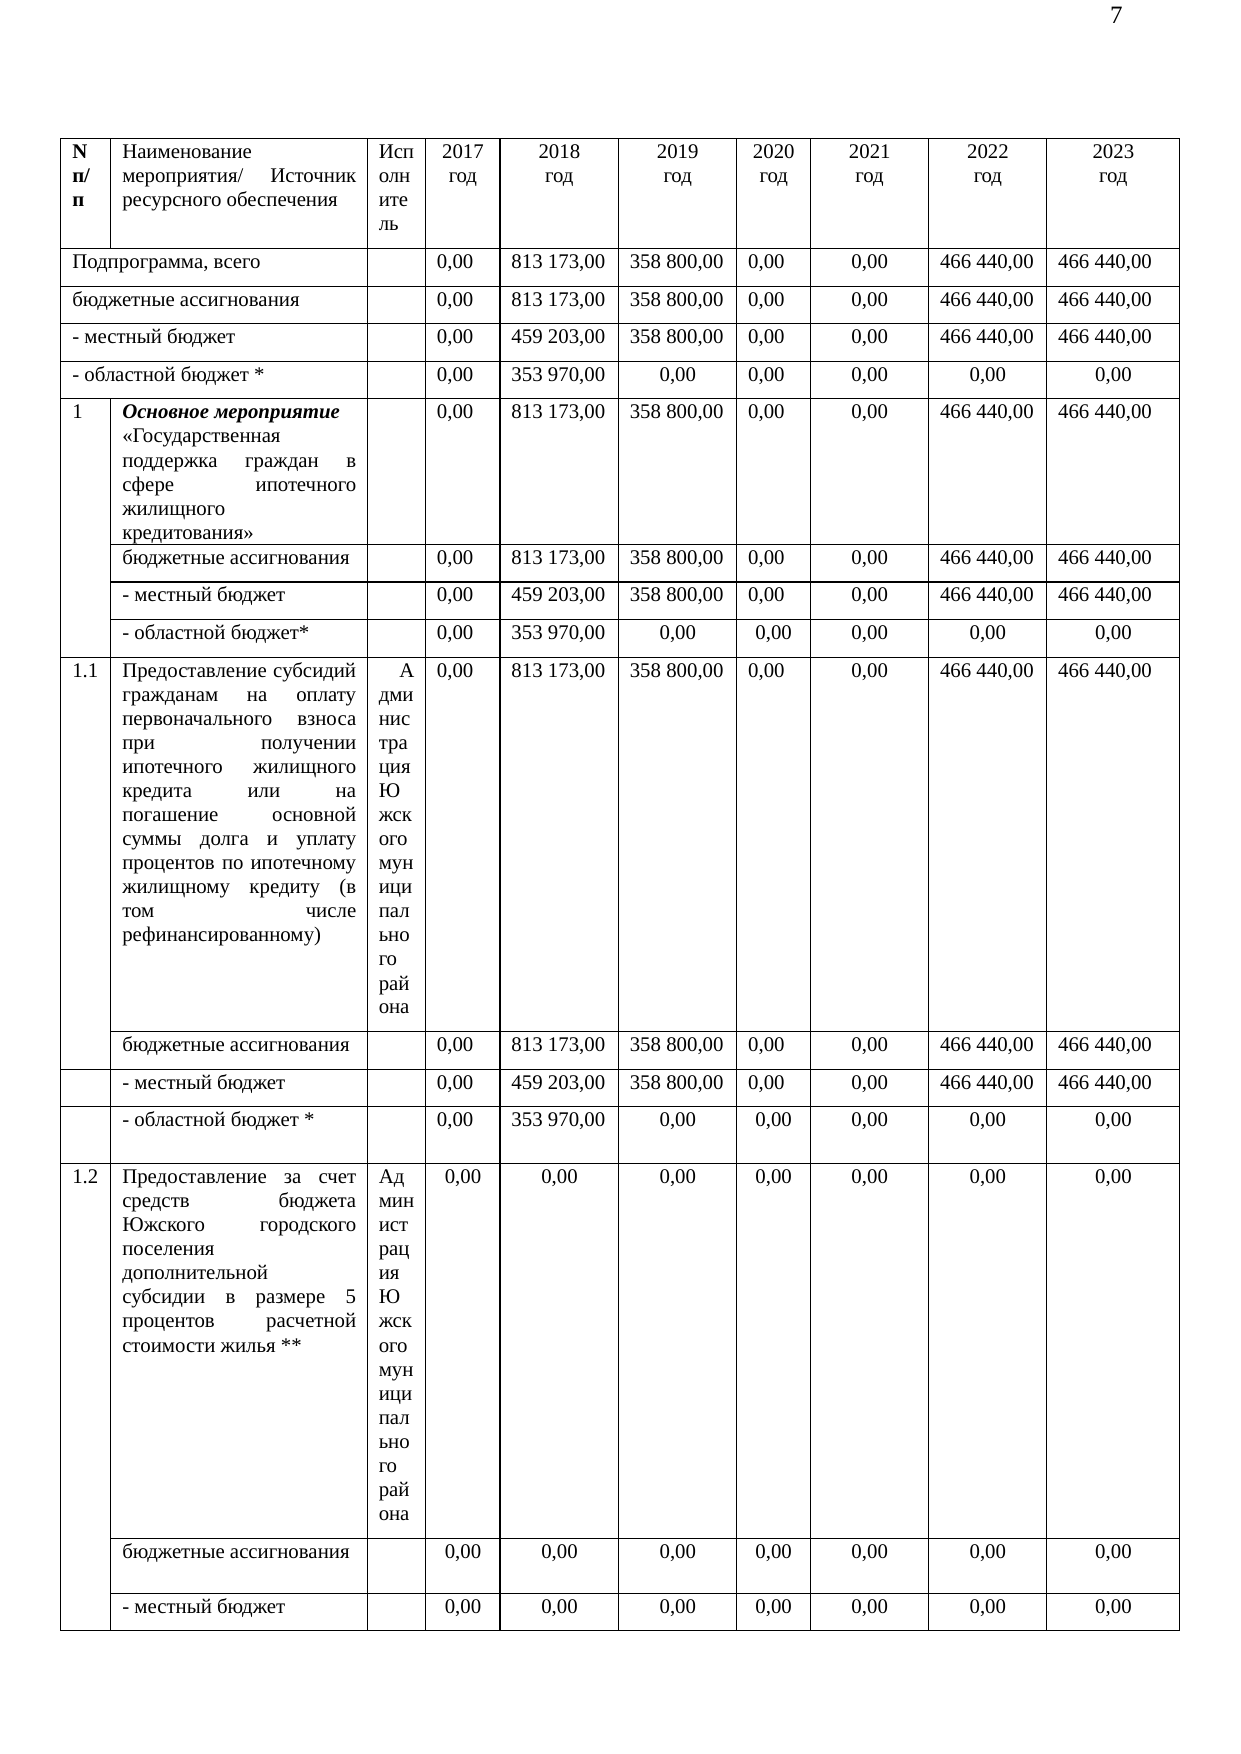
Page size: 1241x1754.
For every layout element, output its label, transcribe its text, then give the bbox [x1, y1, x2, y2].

table_cell 0,00 [619, 1539, 736, 1593]
table_cell 0,00 [737, 287, 810, 323]
table_cell 0,00 [737, 1070, 810, 1106]
table_cell бюджетные ассигнования [111, 1032, 367, 1069]
table_cell Предоставление субсидий гражданам на оплату первоначального взноса при получении ипотечного жилищного кредита или на погашение основной суммы долга и уплату процентов по ипотечному жилищному кредиту (в том числе рефинансированному) [111, 658, 367, 1031]
table_cell 0,00 [1047, 362, 1179, 398]
table_cell 0,00 [426, 324, 499, 361]
table_cell 0,00 [811, 1032, 928, 1069]
table_cell 0,00 [811, 1539, 928, 1593]
table_cell - областной бюджет * [111, 1107, 367, 1163]
table_cell 0,00 [426, 1539, 499, 1593]
table_cell 0,00 [619, 362, 736, 398]
table_cell 0,00 [1047, 1107, 1179, 1163]
table_cell 466 440,00 [929, 545, 1046, 581]
table_cell 0,00 [811, 287, 928, 323]
table_cell 0,00 [811, 583, 928, 619]
table_cell [368, 620, 425, 657]
table_cell [61, 1107, 110, 1163]
table_cell 0,00 [426, 658, 499, 1031]
table_cell 813 173,00 [501, 658, 618, 1031]
table_cell 466 440,00 [1047, 658, 1179, 1031]
table_cell 466 440,00 [929, 1032, 1046, 1069]
table_cell [368, 324, 425, 361]
table_cell 0,00 [929, 1107, 1046, 1163]
table_cell [368, 1539, 425, 1593]
table_cell 0,00 [929, 362, 1046, 398]
table_cell 0,00 [1047, 1594, 1179, 1630]
table_cell 353 970,00 [501, 362, 618, 398]
table_cell 0,00 [619, 1107, 736, 1163]
table_cell 358 800,00 [619, 1032, 736, 1069]
table_cell 0,00 [426, 545, 499, 581]
table_cell [368, 545, 425, 581]
table_cell 0,00 [426, 1107, 499, 1163]
table_cell 0,00 [426, 287, 499, 323]
table_cell 459 203,00 [501, 324, 618, 361]
table_cell 358 800,00 [619, 545, 736, 581]
table_cell 0,00 [1047, 1164, 1179, 1537]
table_cell [368, 1594, 425, 1630]
table_cell 0,00 [811, 399, 928, 544]
table_cell - местный бюджет [111, 1594, 367, 1630]
table_cell [368, 1107, 425, 1163]
table_cell 0,00 [737, 1164, 810, 1537]
table_header 2022 год [929, 139, 1046, 248]
table_cell 0,00 [426, 1594, 499, 1630]
table_cell [61, 1070, 110, 1106]
table_cell 0,00 [811, 1594, 928, 1630]
table_cell 813 173,00 [501, 545, 618, 581]
table_cell 0,00 [1047, 1539, 1179, 1593]
table_cell 0,00 [501, 1539, 618, 1593]
table_cell 0,00 [811, 658, 928, 1031]
table_cell 0,00 [811, 620, 928, 657]
table_cell 0,00 [811, 249, 928, 286]
table_cell бюджетные ассигнования [111, 545, 367, 581]
table_cell 0,00 [426, 249, 499, 286]
table_cell 0,00 [426, 399, 499, 544]
table_cell Предоставление за счет средств бюджета Южского городского поселения дополнительной субсидии в размере 5 процентов расчетной стоимости жилья ** [111, 1164, 367, 1537]
table_cell - местный бюджет [111, 583, 367, 619]
table_cell 358 800,00 [619, 287, 736, 323]
table_cell 0,00 [811, 545, 928, 581]
table_cell 459 203,00 [501, 583, 618, 619]
table_cell 466 440,00 [929, 249, 1046, 286]
table_cell Администрация Южского муниципального района [368, 658, 425, 1031]
table_header 2021 год [811, 139, 928, 248]
table_header Наименование мероприятия/ Источник ресурсного обеспечения [111, 139, 367, 248]
table_cell [368, 399, 425, 544]
table_cell 0,00 [811, 362, 928, 398]
table_cell 466 440,00 [929, 324, 1046, 361]
table_cell 0,00 [1047, 620, 1179, 657]
table_cell Основное мероприятие «Государственная поддержка граждан в сфере ипотечного жилищного кредитования» [111, 399, 367, 544]
table_cell бюджетные ассигнования [61, 287, 367, 323]
table_cell 466 440,00 [929, 287, 1046, 323]
table_cell [368, 1032, 425, 1069]
table_cell 1.1 [61, 658, 110, 1031]
table_cell [368, 1070, 425, 1106]
table_cell 1 [61, 399, 110, 657]
table_cell 0,00 [619, 1164, 736, 1537]
table_cell 0,00 [737, 399, 810, 544]
table_header 2020 год [737, 139, 810, 248]
table_cell 466 440,00 [1047, 583, 1179, 619]
table_cell бюджетные ассигнования [111, 1539, 367, 1593]
table_cell 466 440,00 [1047, 545, 1179, 581]
table_header 2017 год [426, 139, 499, 248]
table_cell 0,00 [929, 1594, 1046, 1630]
table_cell 466 440,00 [929, 658, 1046, 1031]
table_cell 0,00 [426, 1032, 499, 1069]
table_cell Администрация Южского муниципального района [368, 1164, 425, 1537]
table_cell 0,00 [737, 362, 810, 398]
table_header 2019 год [619, 139, 736, 248]
table_cell - областной бюджет* [111, 620, 367, 657]
table_cell [368, 249, 425, 286]
table_cell 466 440,00 [1047, 249, 1179, 286]
table_cell 0,00 [737, 324, 810, 361]
table_cell 0,00 [426, 1070, 499, 1106]
table_cell 0,00 [501, 1164, 618, 1537]
table_cell 0,00 [811, 1164, 928, 1537]
table_cell 466 440,00 [1047, 324, 1179, 361]
table_cell 466 440,00 [929, 399, 1046, 544]
table_cell 0,00 [929, 620, 1046, 657]
table_cell 0,00 [619, 1594, 736, 1630]
table_cell 0,00 [811, 324, 928, 361]
table_cell Подпрограмма, всего [61, 249, 367, 286]
table_cell 0,00 [811, 1070, 928, 1106]
table_cell 0,00 [737, 545, 810, 581]
table_cell 0,00 [426, 1164, 499, 1537]
table_cell 353 970,00 [501, 1107, 618, 1163]
table_cell - местный бюджет [61, 324, 367, 361]
table_cell 0,00 [929, 1164, 1046, 1537]
table_cell 466 440,00 [929, 583, 1046, 619]
table_cell 358 800,00 [619, 399, 736, 544]
table_cell 358 800,00 [619, 1070, 736, 1106]
table_cell 466 440,00 [929, 1070, 1046, 1106]
table_cell 353 970,00 [501, 620, 618, 657]
table_cell 0,00 [811, 1107, 928, 1163]
table_cell 813 173,00 [501, 1032, 618, 1069]
table_cell 813 173,00 [501, 287, 618, 323]
table_cell 466 440,00 [1047, 1070, 1179, 1106]
table_cell 358 800,00 [619, 249, 736, 286]
table_cell 1.2 [61, 1164, 110, 1630]
table_cell 358 800,00 [619, 658, 736, 1031]
table_cell 0,00 [426, 583, 499, 619]
table_cell [368, 583, 425, 619]
table_cell 0,00 [426, 362, 499, 398]
table_cell 0,00 [929, 1539, 1046, 1593]
table_cell 813 173,00 [501, 399, 618, 544]
table_cell [368, 287, 425, 323]
table_cell - местный бюджет [111, 1070, 367, 1106]
table_cell 358 800,00 [619, 324, 736, 361]
table_header 2023 год [1047, 139, 1179, 248]
table_cell [61, 1031, 110, 1069]
table_cell 813 173,00 [501, 249, 618, 286]
table_cell 358 800,00 [619, 583, 736, 619]
table_cell 0,00 [501, 1594, 618, 1630]
table_cell 0,00 [737, 658, 810, 1031]
table_cell 0,00 [737, 620, 810, 657]
table_cell 0,00 [737, 1594, 810, 1630]
table_cell 459 203,00 [501, 1070, 618, 1106]
table_cell 466 440,00 [1047, 399, 1179, 544]
table_cell 0,00 [737, 1107, 810, 1163]
table_cell 466 440,00 [1047, 287, 1179, 323]
table_cell 0,00 [737, 1539, 810, 1593]
table_cell 0,00 [737, 1032, 810, 1069]
table_cell 466 440,00 [1047, 1032, 1179, 1069]
table_header Исполнитель [368, 139, 425, 248]
table_header N п/п [61, 139, 110, 248]
table_cell 0,00 [619, 620, 736, 657]
table_cell 0,00 [426, 620, 499, 657]
table_cell [368, 362, 425, 398]
table_cell - областной бюджет * [61, 362, 367, 398]
table_header 2018 год [501, 139, 618, 248]
table_cell 0,00 [737, 583, 810, 619]
table_cell 0,00 [737, 249, 810, 286]
